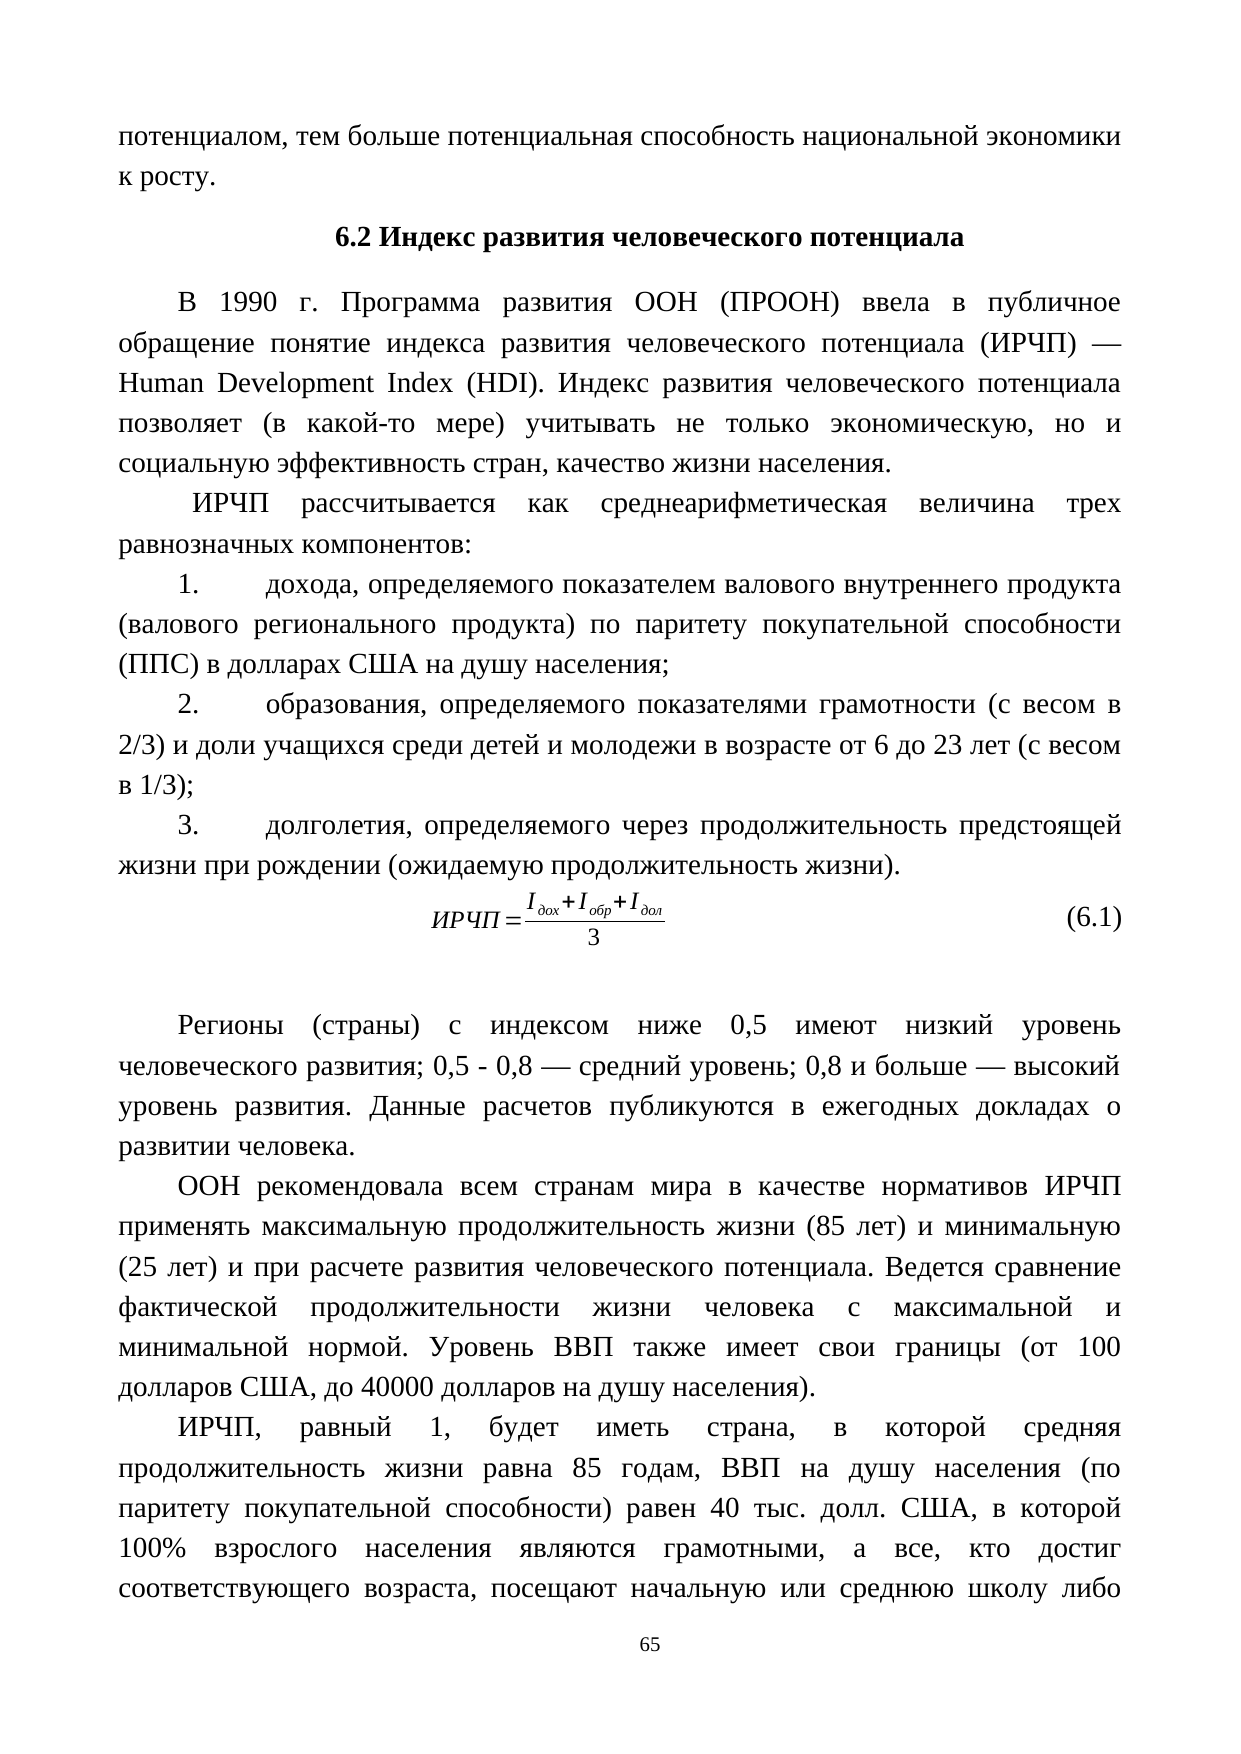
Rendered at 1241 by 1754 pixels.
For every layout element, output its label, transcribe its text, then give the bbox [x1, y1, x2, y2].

list 1. дохода, определяемого показателем валового внутреннего продукта (валового регионального продукта) по паритету покупательной способности (ППС) в долларах США на душу населения; [118, 566, 1122, 680]
list ИРЧП рассчитывается как среднеарифметическая величина трех равнозначных компонентов: [118, 486, 1122, 559]
list (6.1) [118, 888, 1122, 950]
list 3. долголетия, определяемого через продолжительность предстоящей жизни при рождении (ожидаемую продолжительность жизни). [118, 807, 1122, 881]
list ООН рекомендовала всем странам мира в качестве нормативов ИРЧП применять максимальную продолжительность жизни (85 лет) и минимальную (25 лет) и при расчете развития человеческого потенциала. Ведется сравнение фактической продолжительности жизни человека с максимальной и минимальной нормой. Уровень ВВП также имеет свои границы (от 100 долларов США, до 40000 долларов на душу населения). [118, 1168, 1122, 1403]
subtitle 6.2 Индекс развития человеческого потенциала [118, 219, 1122, 253]
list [118, 1409, 1122, 1604]
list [118, 118, 1122, 192]
list Регионы (страны) с индексом ниже 0,5 имеют низкий уровень человеческого развития; 0,5 - 0,8 — средний уровень; 0,8 и больше — высокий уровень развития. Данные расчетов публикуются в ежегодных докладах о развитии человека. [118, 1007, 1122, 1162]
list 2. образования, определяемого показателями грамотности (с весом в 2/3) и доли учащихся среди детей и молодежи в возрасте от 6 до 23 лет (с весом в 1/3); [118, 687, 1122, 801]
list В 1990 г. Программа развития ООН (ПРООН) ввела в публичное обращение понятие индекса развития человеческого потенциала (ИРЧП) — Human Development Index (HDI). Индекс развития человеческого потенциала позволяет (в какой-то мере) учитывать не только экономическую, но и социальную эффективность стран, качество жизни населения. [118, 284, 1122, 479]
